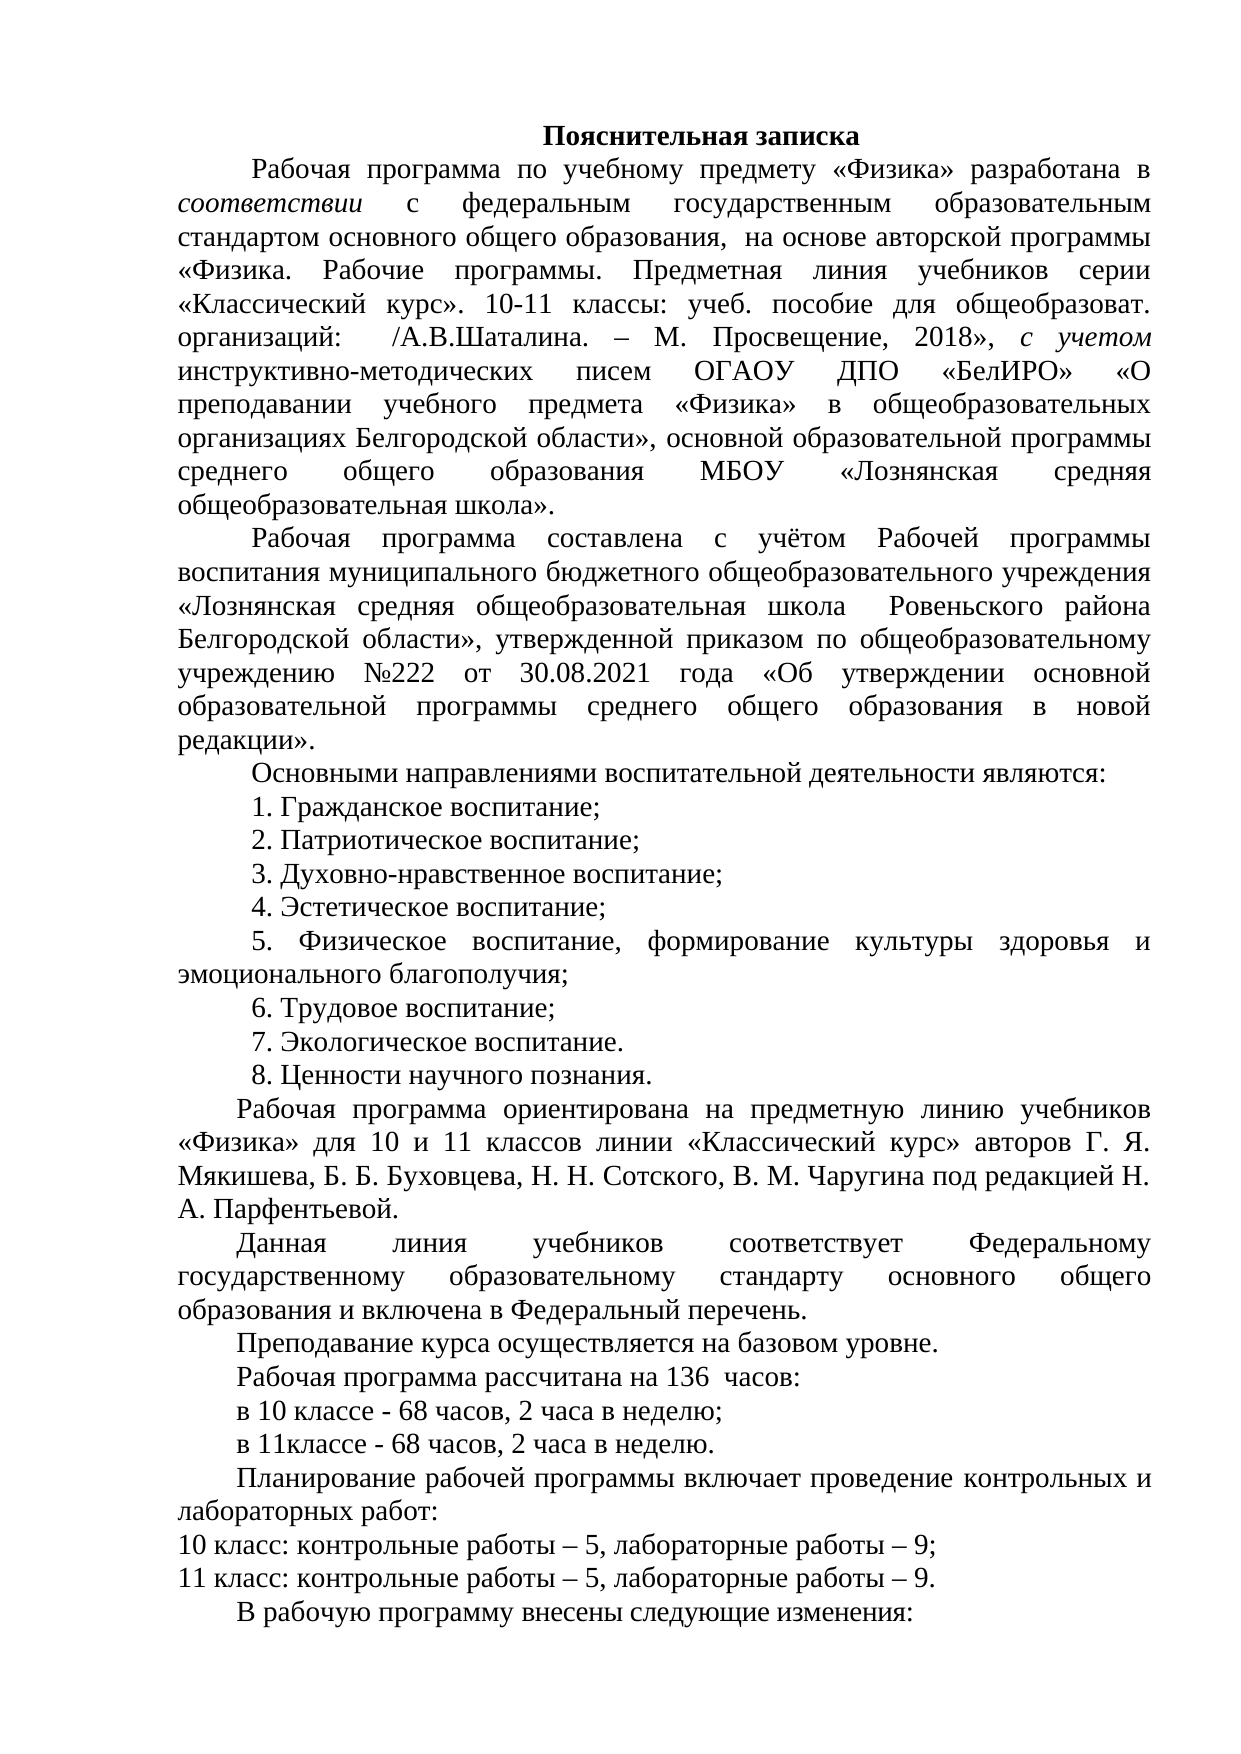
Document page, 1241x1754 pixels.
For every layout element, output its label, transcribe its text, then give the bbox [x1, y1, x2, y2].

text Рабочая программа по учебному предмету «Физика» разработана в соответствии с федеральным государственным образовательным стандартом основного общего образования, на основе авторской программы «Физика. Рабочие программы. Предметная линия учебников серии «Классический курс». 10-11 классы: учеб. пособие для общеобразоват. организаций: /А.В.Шаталина. – М. Просвещение, 2018», с учетом инструктивно-методических писем ОГАОУ ДПО «БелИРО» «О преподавании учебного предмета «Физика» в общеобразовательных организациях Белгородской области», основной образовательной программы среднего общего образования МБОУ «Лознянская средняя общеобразовательная школа». [177, 152, 1152, 521]
text В рабочую программу внесены следующие изменения: [177, 1594, 1152, 1627]
text 1. Гражданское воспитание; [177, 789, 1152, 822]
text Рабочая программа ориентирована на предметную линию учебников «Физика» для 10 и 11 классов линии «Классический курс» авторов Г. Я. Мякишева, Б. Б. Буховцева, Н. Н. Сотского, В. М. Чаругина под редакцией Н. А. Парфентьевой. [177, 1091, 1152, 1225]
text Преподавание курса осуществляется на базовом уровне. [177, 1326, 1152, 1359]
text 4. Эстетическое воспитание; [177, 889, 1152, 923]
text 8. Ценности научного познания. [177, 1057, 1152, 1091]
text 2. Патриотическое воспитание; [177, 822, 1152, 856]
text Рабочая программа рассчитана на 136 часов: [177, 1359, 1152, 1393]
text Данная линия учебников соответствует Федеральному государственному образовательному стандарту основного общего образования и включена в Федеральный перечень. [177, 1225, 1152, 1326]
text 3. Духовно-нравственное воспитание; [177, 856, 1152, 889]
text 7. Экологическое воспитание. [177, 1024, 1152, 1057]
text Пояснительная записка [177, 118, 1152, 152]
text в 10 классе - 68 часов, 2 часа в неделю; [177, 1393, 1152, 1426]
text 5. Физическое воспитание, формирование культуры здоровья и эмоционального благополучия; [177, 923, 1152, 990]
text в 11классе - 68 часов, 2 часа в неделю. [177, 1426, 1152, 1460]
text 11 класс: контрольные работы – 5, лабораторные работы – 9. [177, 1560, 1152, 1594]
text Планирование рабочей программы включает проведение контрольных и лабораторных работ: [177, 1460, 1152, 1527]
text Рабочая программа составлена с учётом Рабочей программы воспитания муниципального бюджетного общеобразовательного учреждения «Лознянская средняя общеобразовательная школа Ровеньского района Белгородской области», утвержденной приказом по общеобразовательному учреждению №222 от 30.08.2021 года «Об утверждении основной образовательной программы среднего общего образования в новой редакции». [177, 521, 1152, 755]
text 6. Трудовое воспитание; [177, 990, 1152, 1024]
text 10 класс: контрольные работы – 5, лабораторные работы – 9; [177, 1527, 1152, 1560]
text Основными направлениями воспитательной деятельности являются: [177, 755, 1152, 789]
